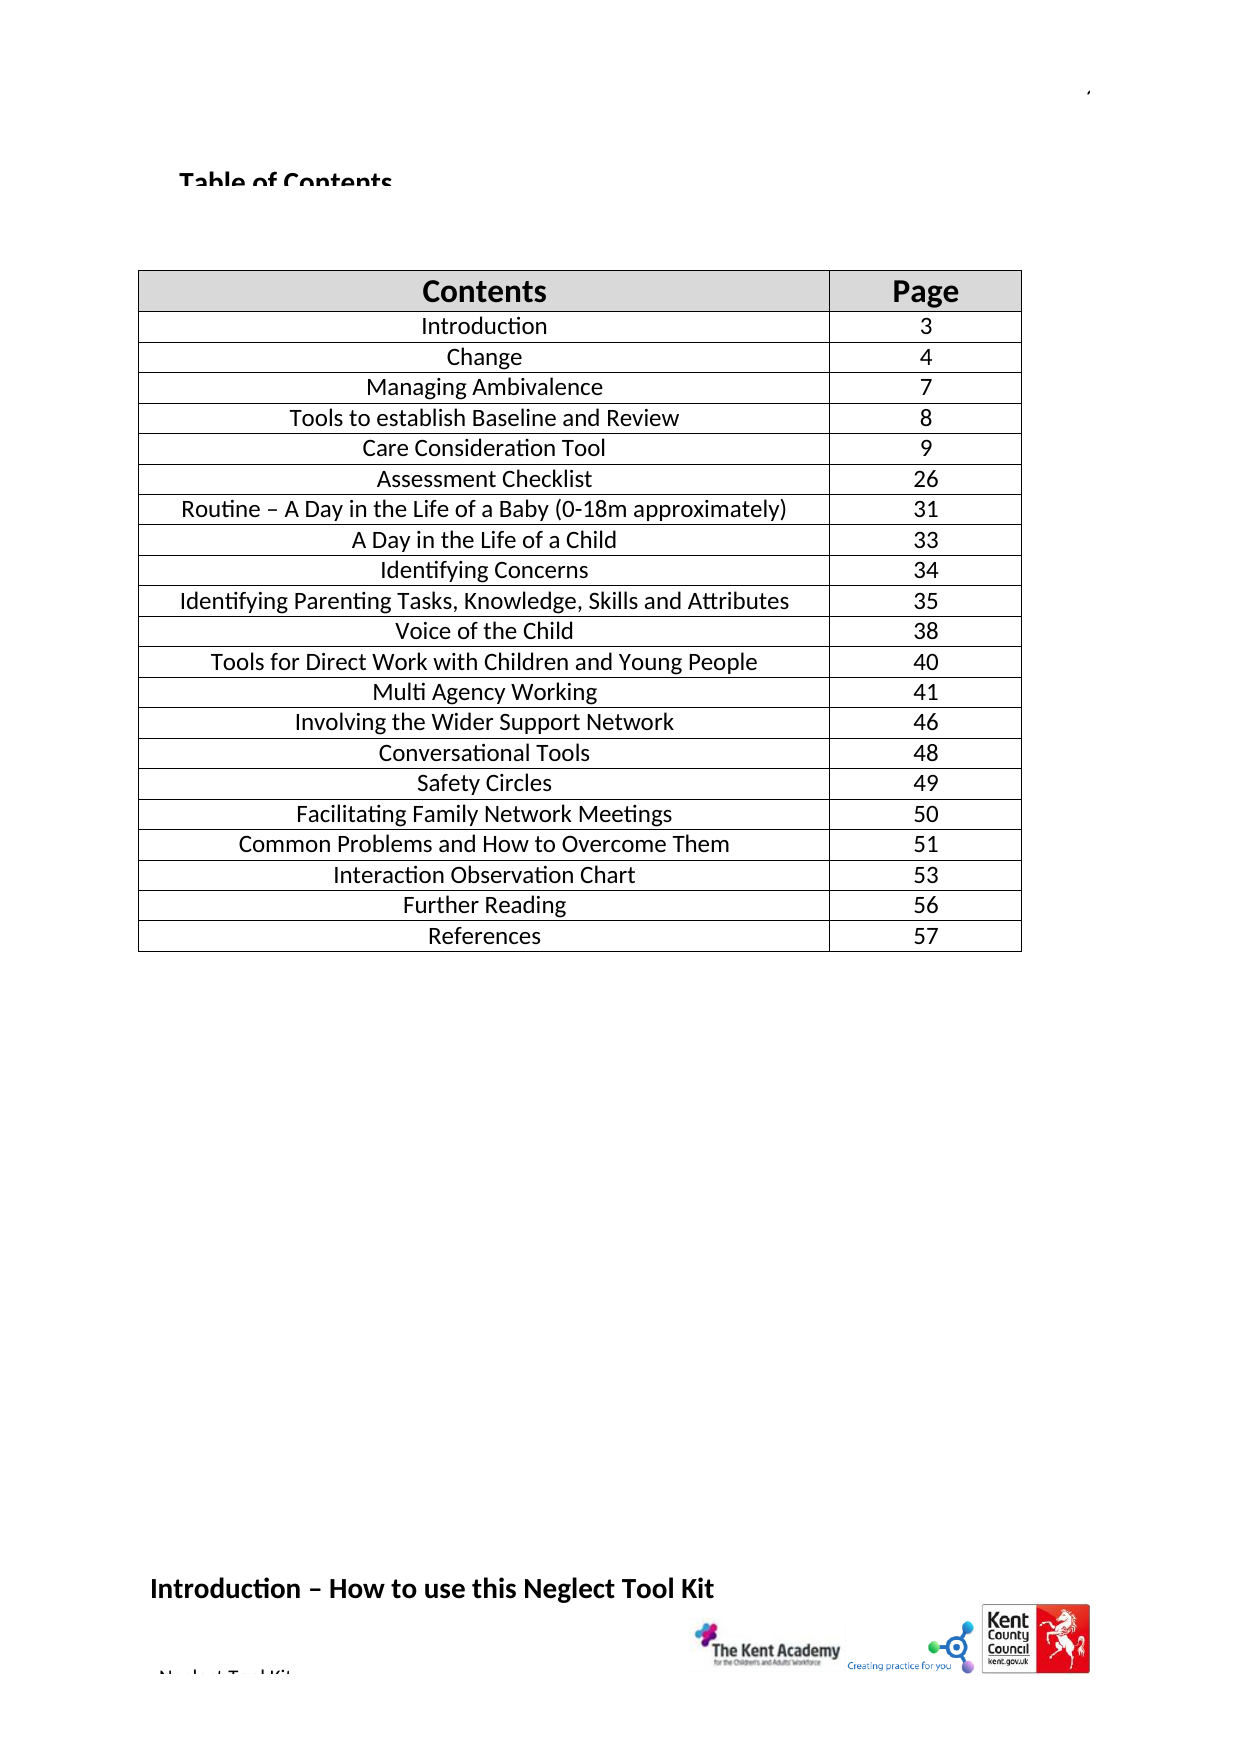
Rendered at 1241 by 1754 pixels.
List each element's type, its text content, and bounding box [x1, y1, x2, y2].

table_cell Care Consideration Tool [139, 434, 829, 463]
table_cell 40 [830, 647, 1021, 677]
table_cell Conversational Tools [139, 739, 829, 768]
table_cell Managing Ambivalence [139, 373, 829, 402]
table_cell 49 [830, 769, 1021, 798]
table_cell References [139, 921, 829, 951]
table_cell 34 [830, 556, 1021, 585]
table_cell Tools to establish Baseline and Review [139, 404, 829, 433]
table_cell Interaction Observation Chart [139, 861, 829, 890]
picture [689, 1618, 846, 1672]
table_cell Assessment Checklist [139, 465, 829, 494]
table_cell 56 [830, 891, 1021, 920]
table_cell Identifying Concerns [139, 556, 829, 585]
table_cell 51 [830, 830, 1021, 859]
table_cell 53 [830, 861, 1021, 890]
table_cell 38 [830, 617, 1021, 646]
table_cell 9 [830, 434, 1021, 463]
table_cell Facilitating Family Network Meetings [139, 800, 829, 829]
table_cell Routine – A Day in the Life of a Baby (0-18m approximately) [139, 495, 829, 524]
table_cell 7 [830, 373, 1021, 402]
table_cell A Day in the Life of a Child [139, 525, 829, 555]
table_cell 41 [830, 678, 1021, 707]
table_cell Common Problems and How to Overcome Them [139, 830, 829, 859]
picture [847, 1621, 975, 1674]
table_cell Safety Circles [139, 769, 829, 798]
table_header Contents [139, 271, 829, 311]
table_cell Change [139, 343, 829, 372]
table_cell 33 [830, 525, 1021, 555]
picture [979, 1602, 1091, 1675]
table_cell 57 [830, 921, 1021, 951]
table_cell 35 [830, 586, 1021, 616]
table_cell Voice of the Child [139, 617, 829, 646]
table_cell 8 [830, 404, 1021, 433]
table_cell 46 [830, 708, 1021, 738]
table_cell 50 [830, 800, 1021, 829]
table_cell Further Reading [139, 891, 829, 920]
table_header Page [830, 271, 1021, 311]
table_cell 26 [830, 465, 1021, 494]
table_cell 48 [830, 739, 1021, 768]
table_cell Tools for Direct Work with Children and Young People [139, 647, 829, 677]
table_cell Multi Agency Working [139, 678, 829, 707]
table_cell Involving the Wider Support Network [139, 708, 829, 738]
table_cell Introduction [139, 312, 829, 342]
table_cell 31 [830, 495, 1021, 524]
table_cell 4 [830, 343, 1021, 372]
table_cell Identifying Parenting Tasks, Knowledge, Skills and Attributes [139, 586, 829, 616]
table_cell 3 [830, 312, 1021, 342]
